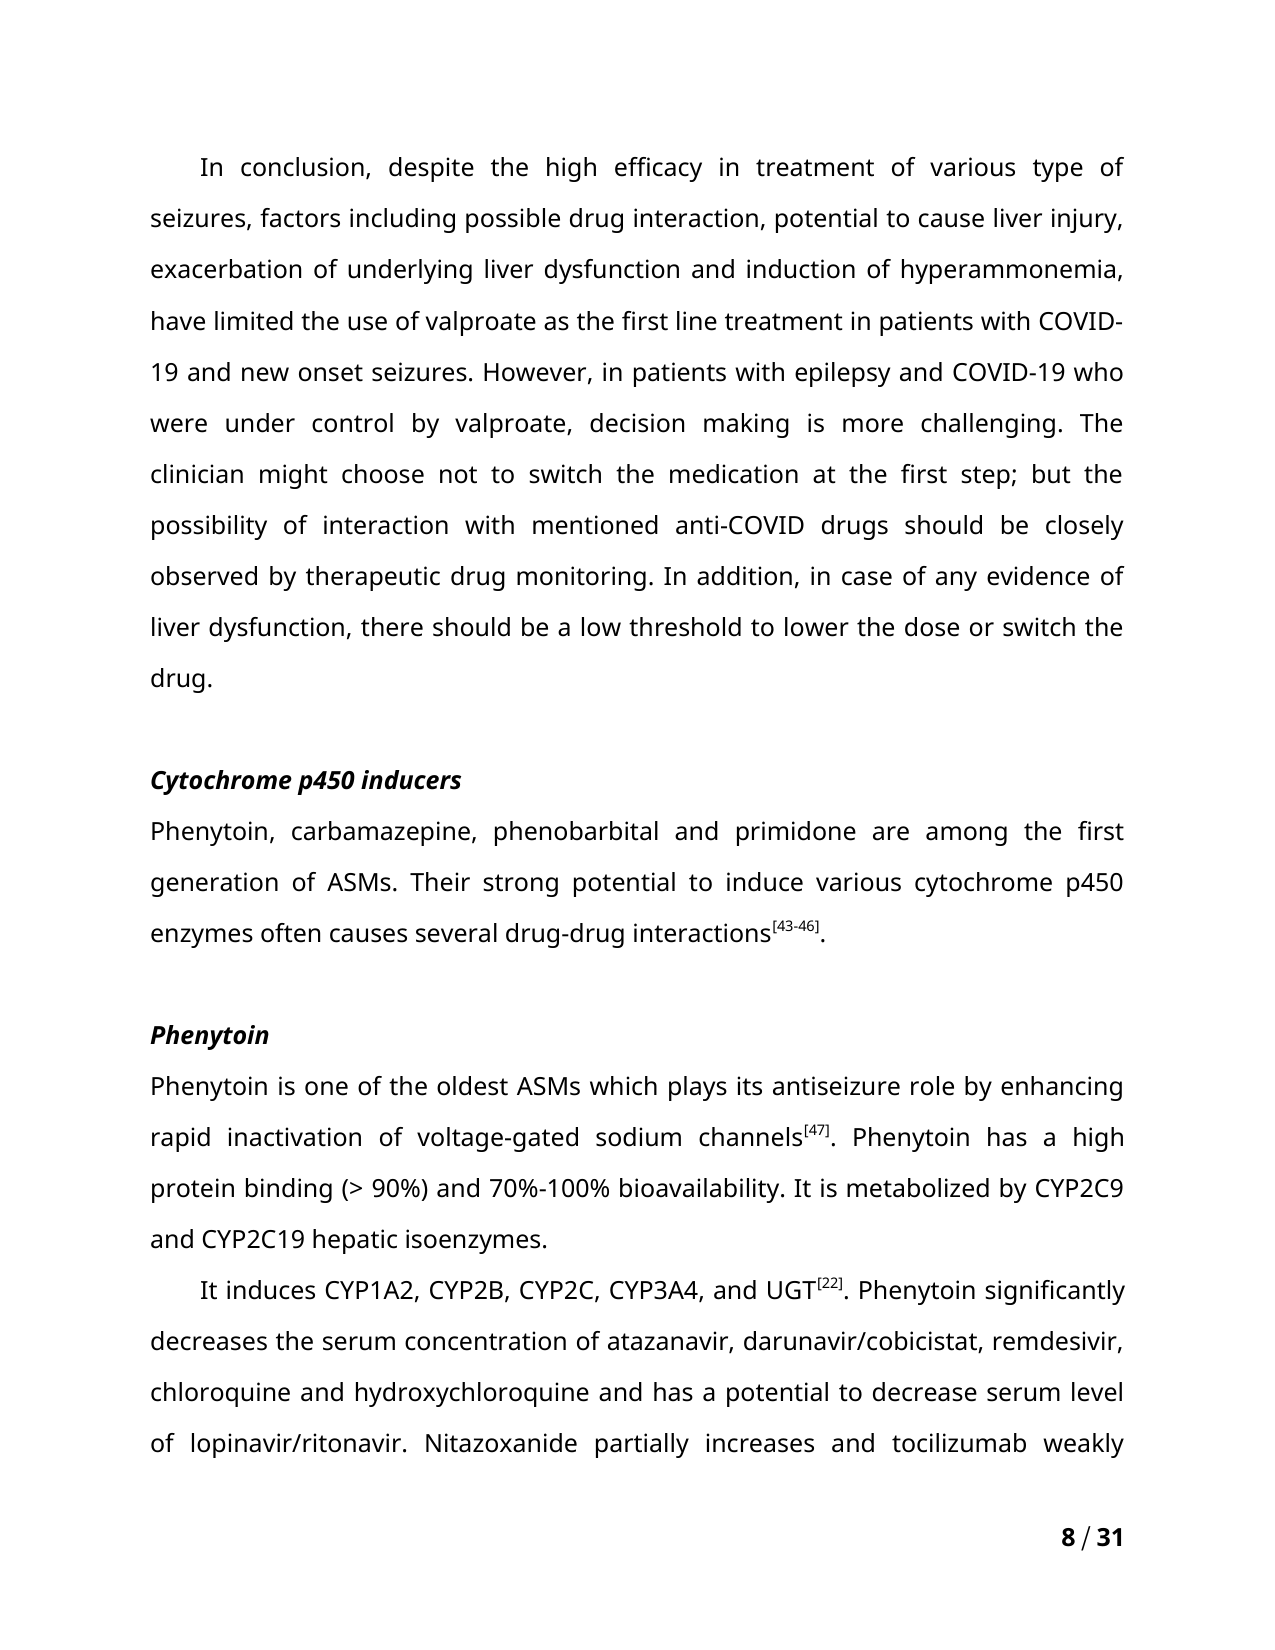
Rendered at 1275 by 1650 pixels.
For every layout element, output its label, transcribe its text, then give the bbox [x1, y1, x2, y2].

text Phenytoin is one of the oldest ASMs which plays its antiseizure role by enhancing rapid inactivation of voltage-gated sodium channels[47]. Phenytoin has a high protein binding (> 90%) and 70%-100% bioavailability. It is metabolized by CYP2C9 and CYP2C19 hepatic isoenzymes. [150, 1069, 1125, 1256]
text In conclusion, despite the high efficacy in treatment of various type of seizures, factors including possible drug interaction, potential to cause liver injury, exacerbation of underlying liver dysfunction and induction of hyperammonemia, have limited the use of valproate as the first line treatment in patients with COVID-19 and new onset seizures. However, in patients with epilepsy and COVID-19 who were under control by valproate, decision making is more challenging. The clinician might choose not to switch the medication at the first step; but the possibility of interaction with mentioned anti-COVID drugs should be closely observed by therapeutic drug monitoring. In addition, in case of any evidence of liver dysfunction, there should be a low threshold to lower the dose or switch the drug. [150, 150, 1125, 694]
text Phenytoin [150, 1018, 1125, 1052]
text Cytochrome p450 inducers [150, 762, 1125, 797]
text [150, 1273, 1125, 1460]
text Phenytoin, carbamazepine, phenobarbital and primidone are among the first generation of ASMs. Their strong potential to induce various cytochrome p450 enzymes often causes several drug-drug interactions[43-46]. [150, 813, 1125, 950]
